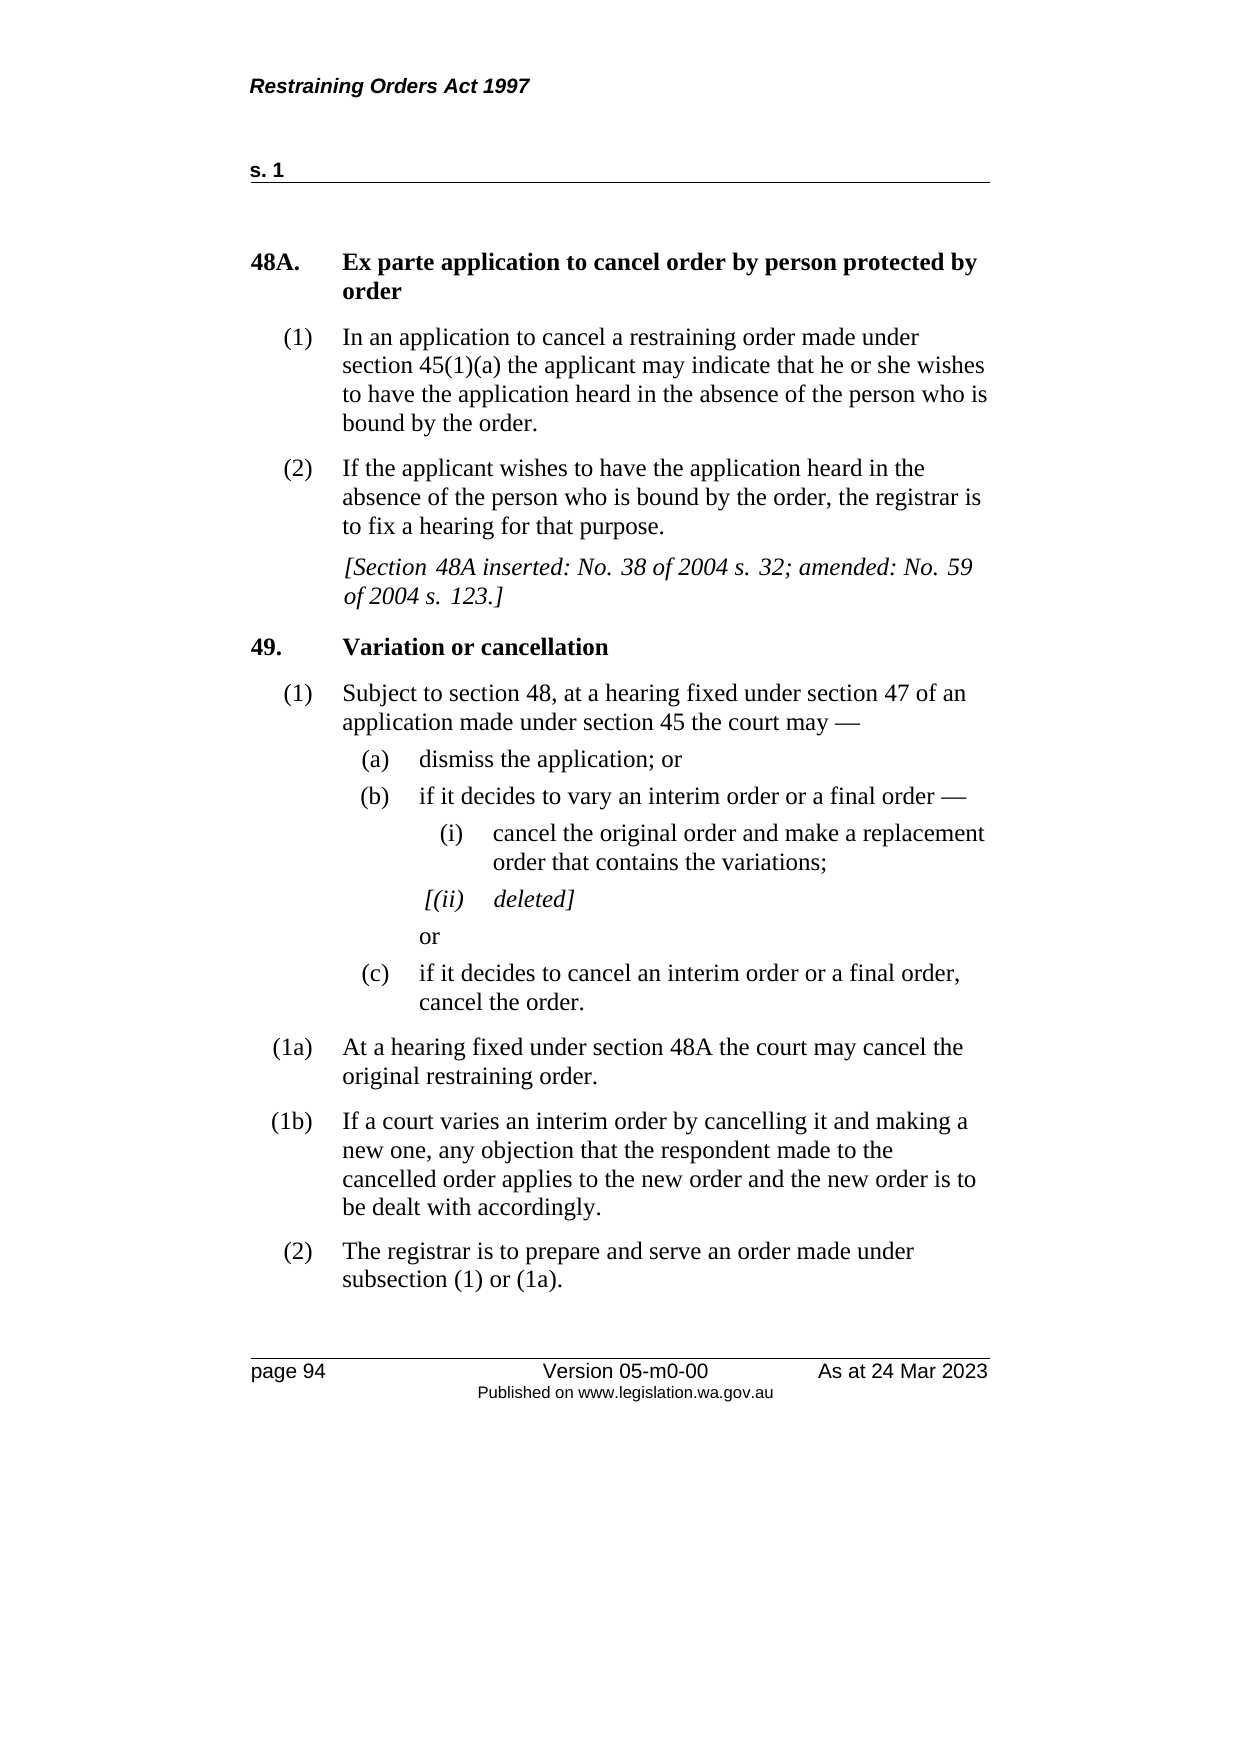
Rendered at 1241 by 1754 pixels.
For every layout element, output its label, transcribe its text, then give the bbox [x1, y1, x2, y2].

text [(ii) deleted] [251, 884, 990, 912]
text (1b) If a court varies an interim order by cancelling it and making a new one, any objection that the respondent made to the cancelled order applies to the new order and the new order is to be dealt with accordingly. [251, 1106, 990, 1221]
text (1a) At a hearing fixed under section 48A the court may cancel the original restraining order. [251, 1032, 990, 1089]
text or [251, 921, 990, 949]
text (c) if it decides to cancel an interim order or a final order, cancel the order. [251, 958, 990, 1015]
text (2) If the applicant wishes to have the application heard in the absence of the person who is bound by the order, the registrar is to fix a hearing for that purpose. [251, 453, 990, 539]
subtitle 48A. Ex parte application to cancel order by person protected by order [251, 247, 990, 305]
text (2) The registrar is to prepare and serve an order made under subsection (1) or (1a). [251, 1236, 990, 1293]
text (i) cancel the original order and make a replacement order that contains the variations; [251, 818, 990, 875]
text (a) dismiss the application; or [251, 744, 990, 772]
text (1) Subject to section 48, at a hearing fixed under section 47 of an application made under section 45 the court may — [251, 678, 990, 735]
text (b) if it decides to vary an interim order or a final order — [251, 781, 990, 809]
text [Section 48A inserted: No. 38 of 2004 s. 32; amended: No. 59 of 2004 s. 123.] [251, 552, 990, 609]
text (1) In an application to cancel a restraining order made under section 45(1)(a) the applicant may indicate that he or she wishes to have the application heard in the absence of the person who is bound by the order. [251, 322, 990, 437]
subtitle 49. Variation or cancellation [251, 632, 990, 661]
